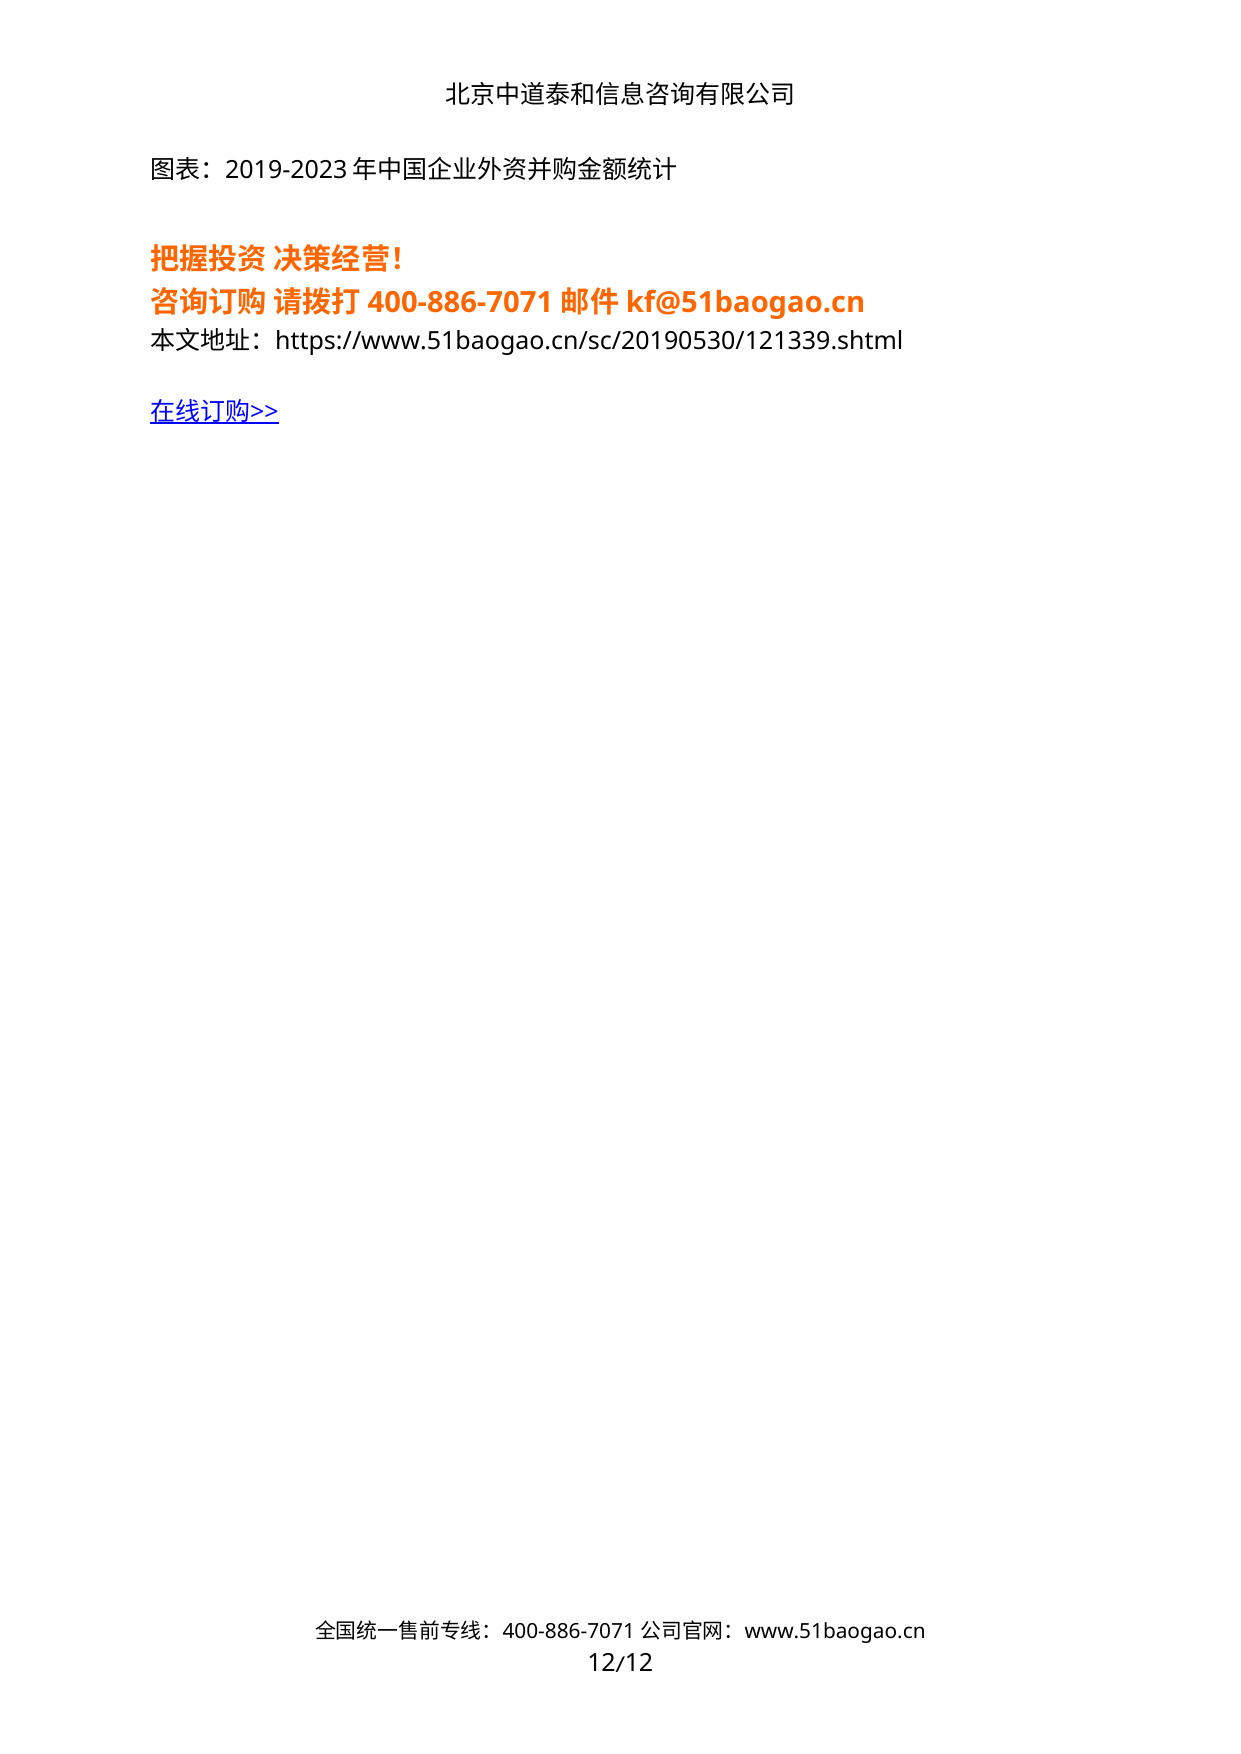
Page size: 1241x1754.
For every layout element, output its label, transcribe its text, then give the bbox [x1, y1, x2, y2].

text 把握投资 决策经营！咨询订购 请拨打 400-886-7071 邮件 kf@51baogao.cn本文地址：https://www.51baogao.cn/sc/20190530/121339.shtml [150, 202, 1090, 357]
text 图表：2019-2023年中国企业外资并购金额统计 [150, 150, 1090, 186]
text 在线订购>> [150, 357, 1090, 427]
